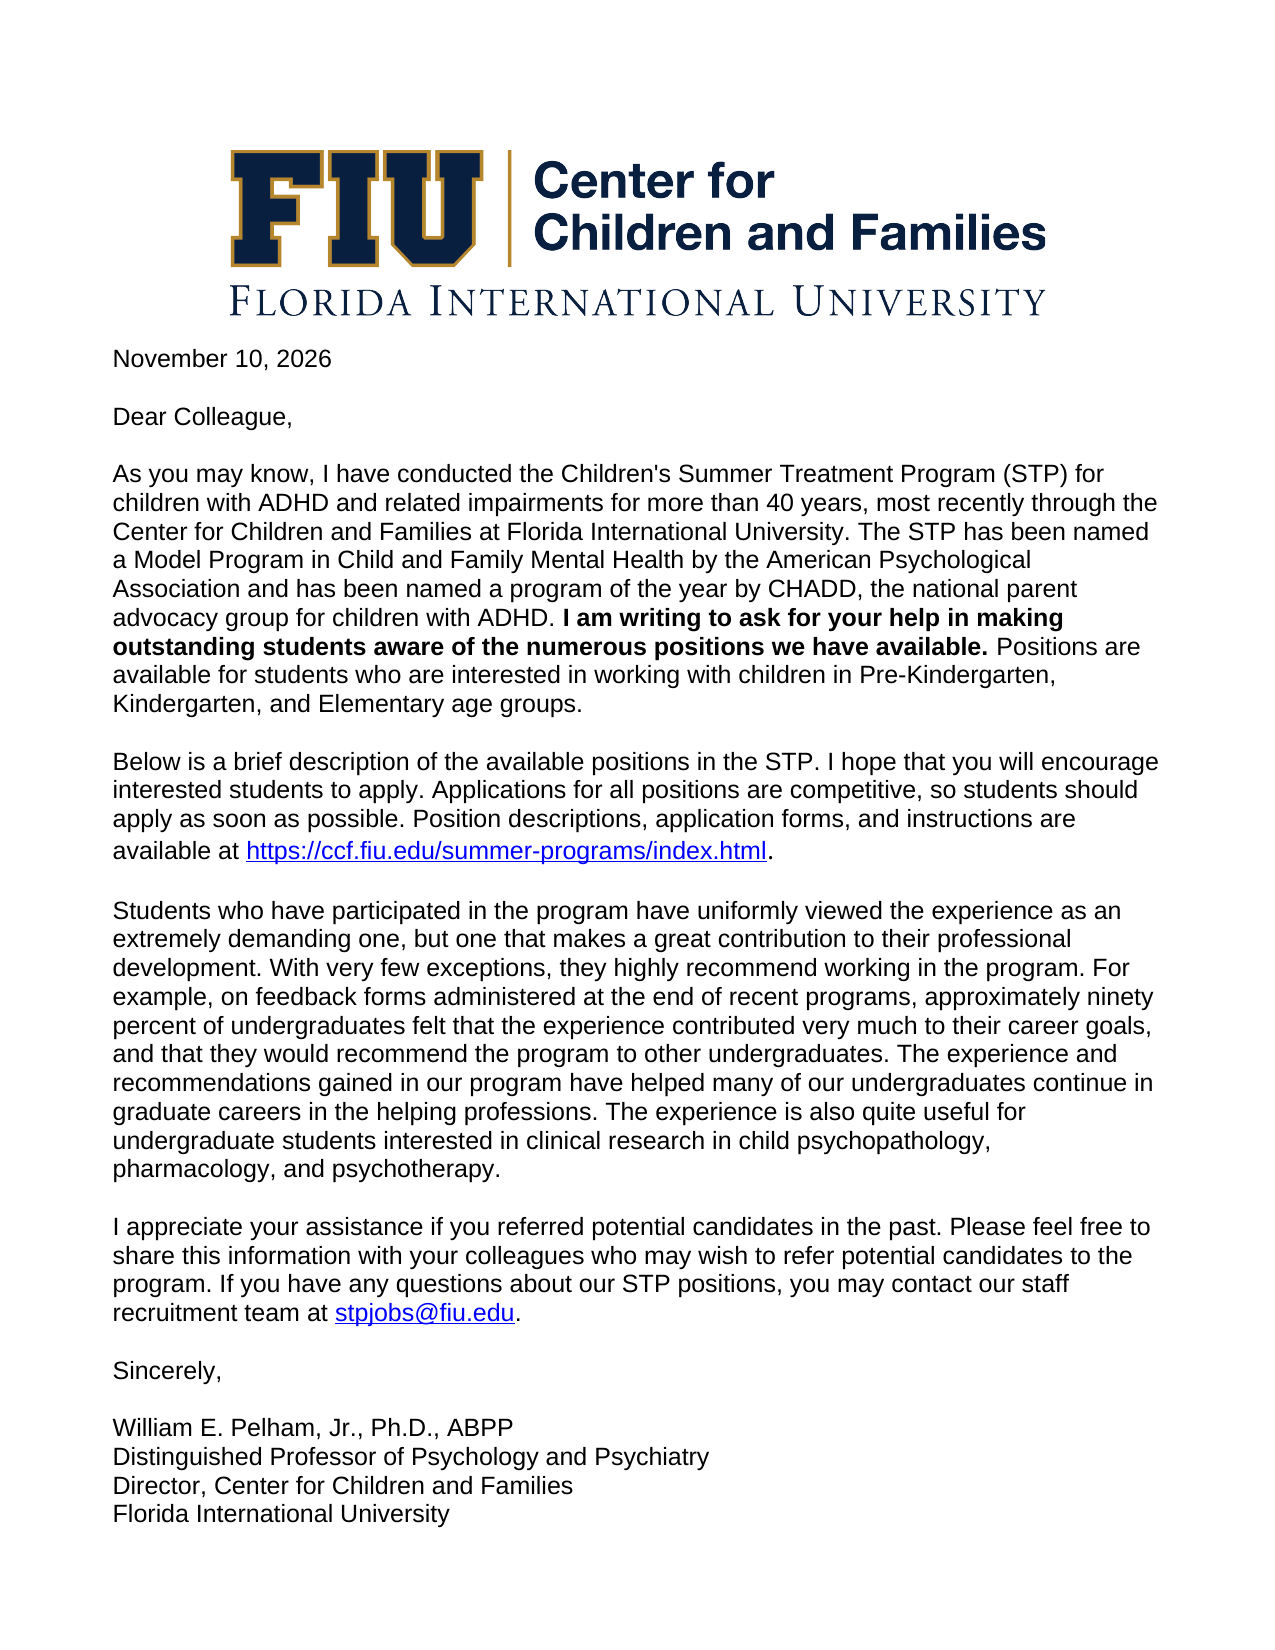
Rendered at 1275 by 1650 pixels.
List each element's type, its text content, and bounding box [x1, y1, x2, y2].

text As you may know, I have conducted the Children's Summer Treatment Program (STP) for children with ADHD and related impairments for more than 40 years, most recently through the Center for Children and Families at Florida International University. The STP has been named a Model Program in Child and Family Mental Health by the American Psychological Association and has been named a program of the year by CHADD, the national parent advocacy group for children with ADHD. I am writing to ask for your help in making outstanding students aware of the numerous positions we have available. Positions are available for students who are interested in working with children in Pre-Kindergarten, Kindergarten, and Elementary age groups. [112, 459, 1162, 718]
picture [229, 150, 1046, 316]
text William E. Pelham, Jr., Ph.D., ABPP [112, 1413, 1162, 1442]
text November 2, 2022 [112, 344, 1162, 373]
text Florida International University [112, 1499, 1162, 1528]
text Director, Center for Children and Families [112, 1471, 1162, 1499]
text Students who have participated in the program have uniformly viewed the experience as an extremely demanding one, but one that makes a great contribution to their professional development. With very few exceptions, they highly recommend working in the program. For example, on feedback forms administered at the end of recent programs, approximately ninety percent of undergraduates felt that the experience contributed very much to their career goals, and that they would recommend the program to other undergraduates. The experience and recommendations gained in our program have helped many of our undergraduates continue in graduate careers in the helping professions. The experience is also quite useful for undergraduate students interested in clinical research in child psychopathology, pharmacology, and psychotherapy. [112, 896, 1162, 1183]
text Distinguished Professor of Psychology and Psychiatry [112, 1442, 1162, 1471]
text I appreciate your assistance if you referred potential candidates in the past. Please feel free to share this information with your colleagues who may wish to refer potential candidates to the program. If you have any questions about our STP positions, you may contact our staff recruitment team at stpjobs@fiu.edu. [112, 1212, 1162, 1327]
text Dear Colleague, [112, 402, 1162, 430]
text Below is a brief description of the available positions in the STP. I hope that you will encourage interested students to apply. Applications for all positions are competitive, so students should apply as soon as possible. Position descriptions, application forms, and instructions are available at https://ccf.fiu.edu/summer-programs/index.html. [112, 747, 1162, 867]
text Sincerely, [112, 1356, 1162, 1384]
